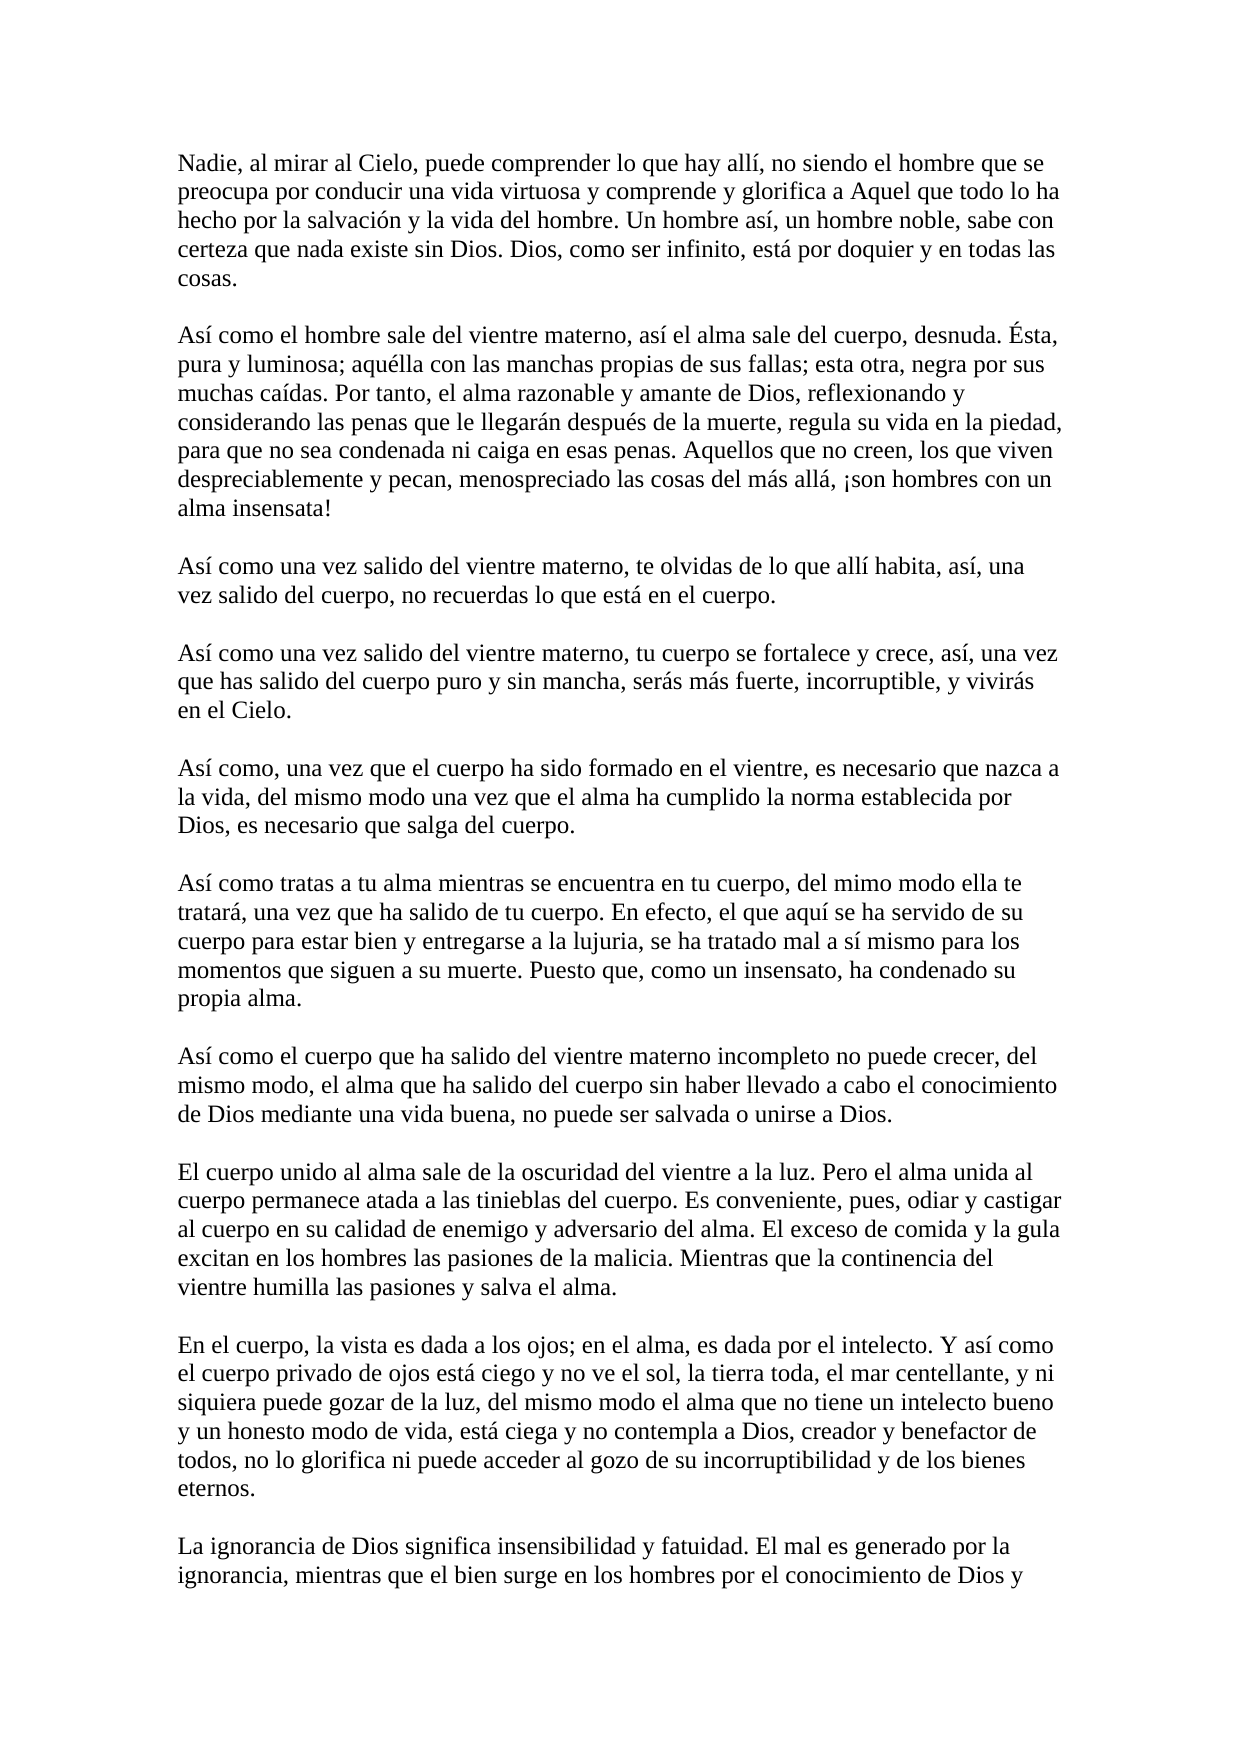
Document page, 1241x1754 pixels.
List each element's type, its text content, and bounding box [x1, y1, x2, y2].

text Así como tratas a tu alma mientras se encuentra en tu cuerpo, del mimo modo ella te tratará, una vez que ha salido de tu cuerpo. En efecto, el que aquí se ha servido de su cuerpo para estar bien y entregarse a la lujuria, se ha tratado mal a sí mismo para los momentos que siguen a su muerte. Puesto que, como un insensato, ha condenado su propia alma. [177, 868, 1063, 1012]
text Así como el cuerpo que ha salido del vientre materno incompleto no puede crecer, del mismo modo, el alma que ha salido del cuerpo sin haber llevado a cabo el conocimiento de Dios mediante una vida buena, no puede ser salvada o unirse a Dios. [177, 1041, 1063, 1128]
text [177, 1531, 1063, 1589]
text El cuerpo unido al alma sale de la oscuridad del vientre a la luz. Pero el alma unida al cuerpo permanece atada a las tinieblas del cuerpo. Es conveniente, pues, odiar y castigar al cuerpo en su calidad de enemigo y adversario del alma. El exceso de comida y la gula excitan en los hombres las pasiones de la malicia. Mientras que la continencia del vientre humilla las pasiones y salva el alma. [177, 1157, 1063, 1301]
text Así como el hombre sale del vientre materno, así el alma sale del cuerpo, desnuda. Ésta, pura y luminosa; aquélla con las manchas propias de sus fallas; esta otra, negra por sus muchas caídas. Por tanto, el alma razonable y amante de Dios, reflexionando y considerando las penas que le llegarán después de la muerte, regula su vida en la piedad, para que no sea condenada ni caiga en esas penas. Aquellos que no creen, los que viven despreciablemente y pecan, menospreciado las cosas del más allá, ¡son hombres con un alma insensata! [177, 321, 1063, 522]
text Nadie, al mirar al Cielo, puede comprender lo que hay allí, no siendo el hombre que se preocupa por conducir una vida virtuosa y comprende y glorifica a Aquel que todo lo ha hecho por la salvación y la vida del hombre. Un hombre así, un hombre noble, sabe con certeza que nada existe sin Dios. Dios, como ser infinito, está por doquier y en todas las cosas. [177, 148, 1063, 291]
text En el cuerpo, la vista es dada a los ojos; en el alma, es dada por el intelecto. Y así como el cuerpo privado de ojos está ciego y no ve el sol, la tierra toda, el mar centellante, y ni siquiera puede gozar de la luz, del mismo modo el alma que no tiene un intelecto bueno y un honesto modo de vida, está ciega y no contempla a Dios, creador y benefactor de todos, no lo glorifica ni puede acceder al gozo de su incorruptibilidad y de los bienes eternos. [177, 1330, 1063, 1502]
text Así como una vez salido del vientre materno, te olvidas de lo que allí habita, así, una vez salido del cuerpo, no recuerdas lo que está en el cuerpo. [177, 551, 1063, 608]
text Así como, una vez que el cuerpo ha sido formado en el vientre, es necesario que nazca a la vida, del mismo modo una vez que el alma ha cumplido la norma establecida por Dios, es necesario que salga del cuerpo. [177, 753, 1063, 839]
text Así como una vez salido del vientre materno, tu cuerpo se fortalece y crece, así, una vez que has salido del cuerpo puro y sin mancha, serás más fuerte, incorruptible, y vivirás en el Cielo. [177, 638, 1063, 724]
